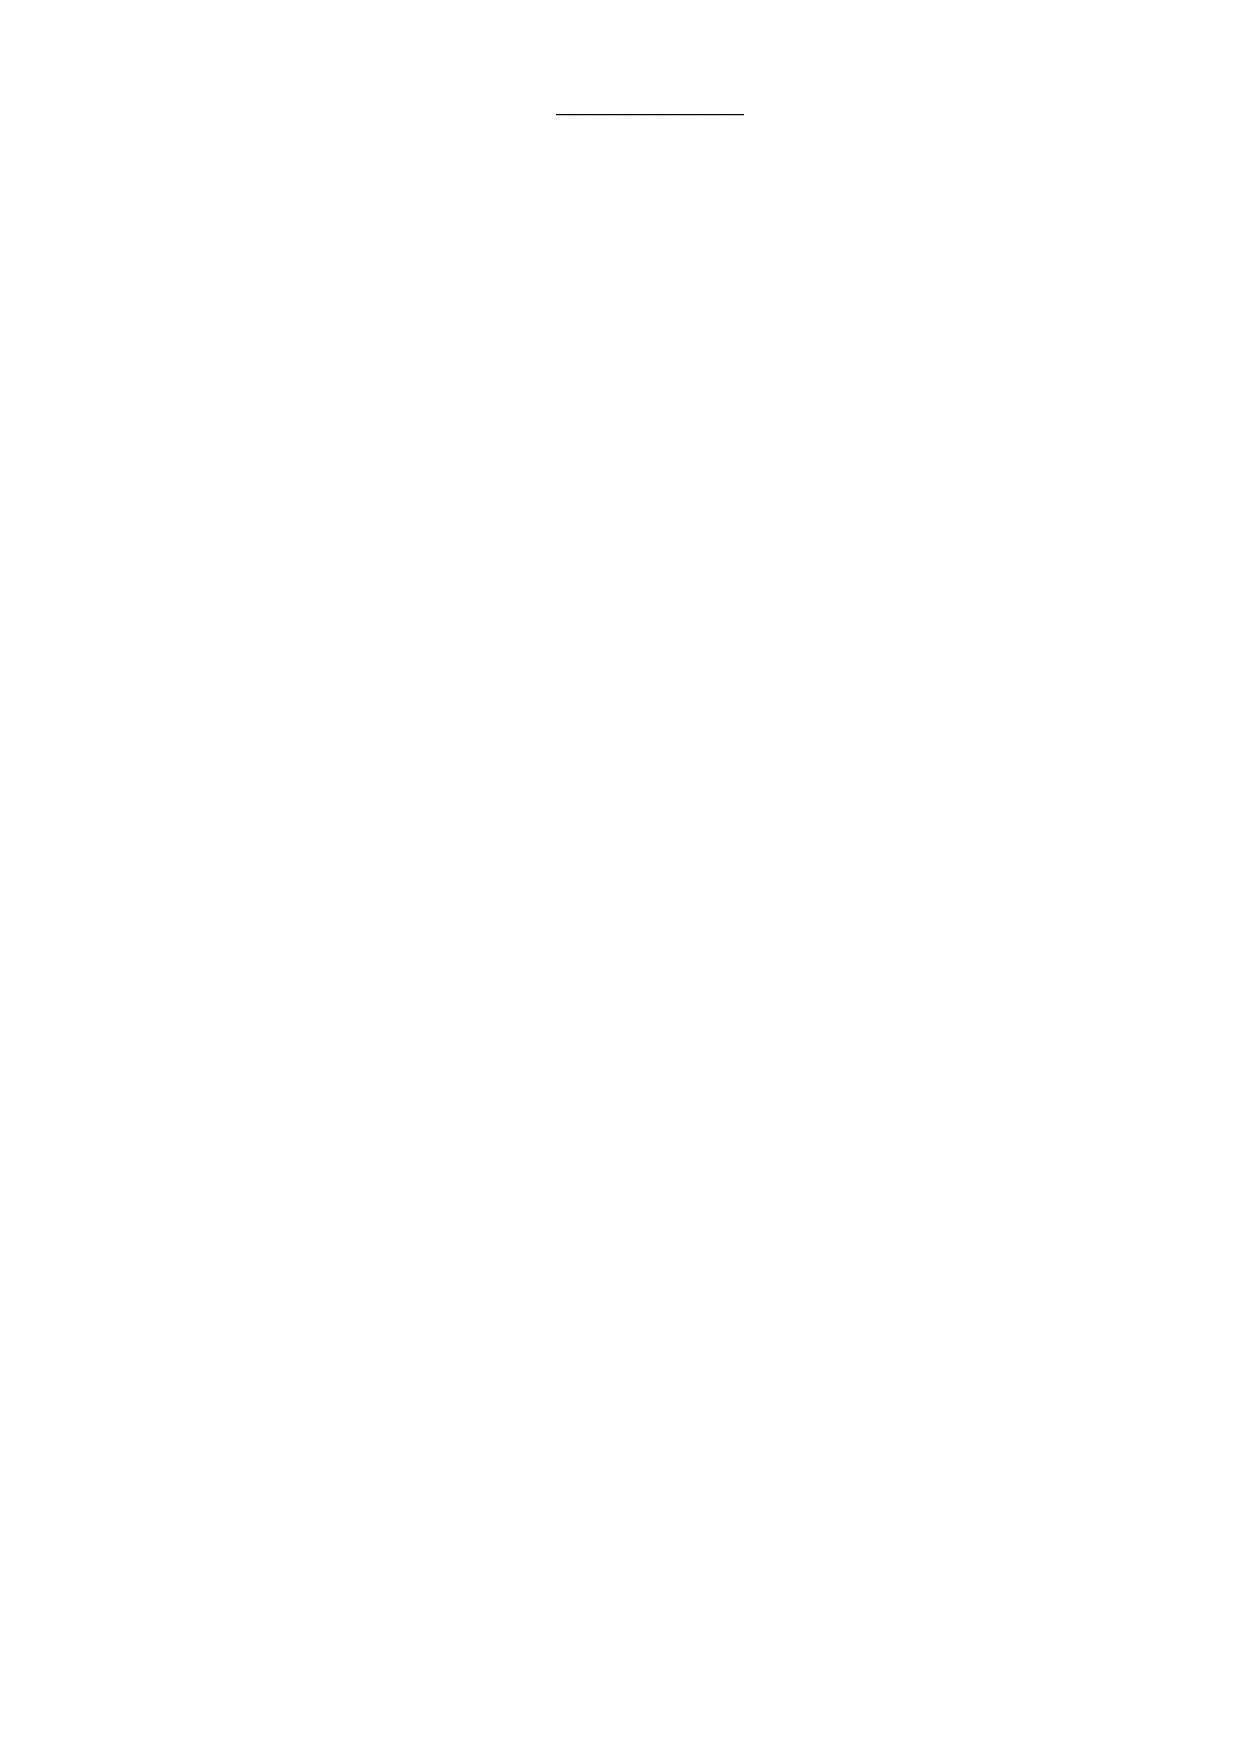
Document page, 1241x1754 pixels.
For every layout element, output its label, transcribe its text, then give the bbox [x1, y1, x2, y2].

text _______________ [177, 89, 1122, 117]
